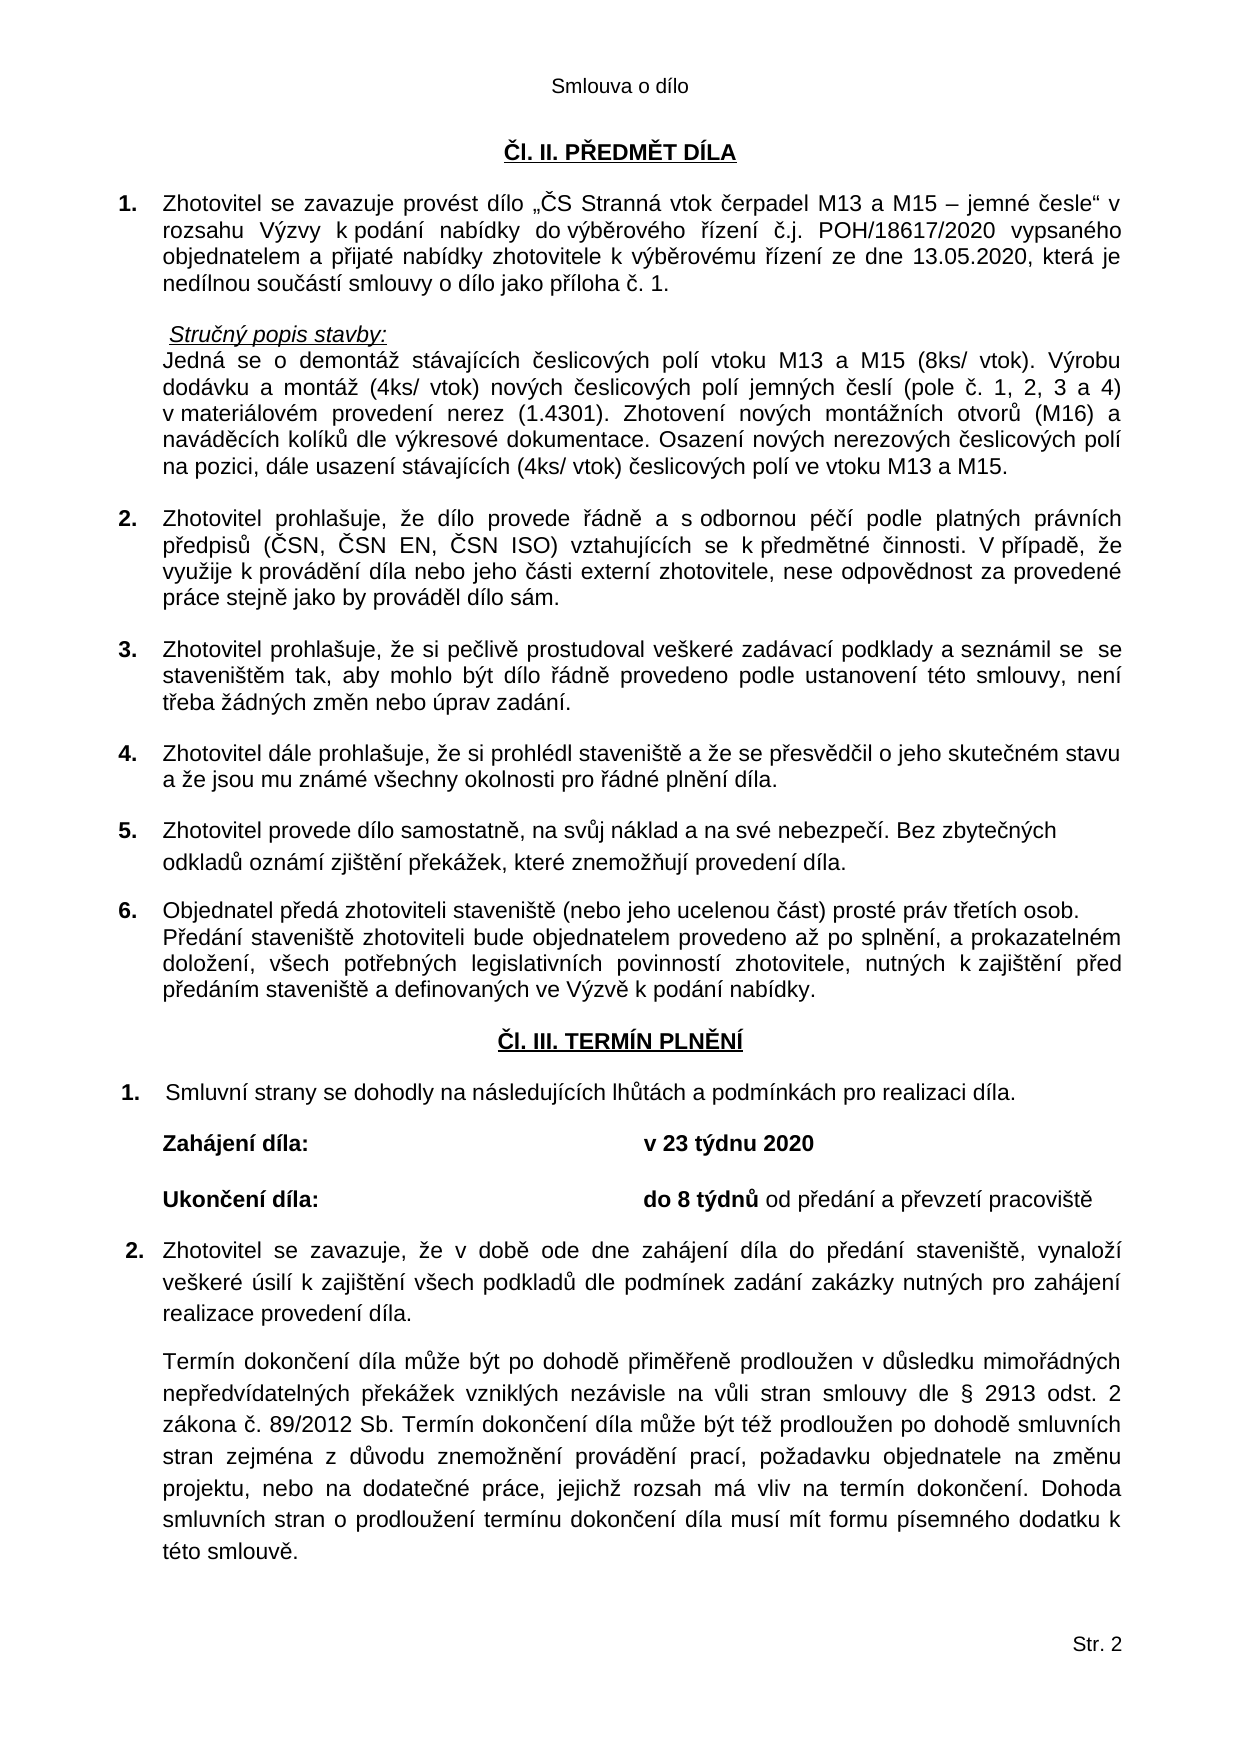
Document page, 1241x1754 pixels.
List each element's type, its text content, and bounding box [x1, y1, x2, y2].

list Zhotovitel prohlašuje, že dílo provede řádně a s odbornou péčí podle platných právních předpisů (ČSN, ČSN EN, ČSN ISO) vztahujících se k předmětné činnosti. V případě, že využije k provádění díla nebo jeho části externí zhotovitele, nese odpovědnost za provedené práce stejně jako by prováděl dílo sám. [118, 505, 1122, 611]
list Smluvní strany se dohodly na následujících lhůtách a podmínkách pro realizaci díla. [15, 1079, 1122, 1105]
text Čl. II. PŘEDMĚT DÍLA [118, 139, 1122, 165]
list Zhotovitel prohlašuje, že si pečlivě prostudoval veškeré zadávací podklady a seznámil se se staveništěm tak, aby mohlo být dílo řádně provedeno podle ustanovení této smlouvy, není třeba žádných změn nebo úprav zadání. [118, 636, 1122, 715]
text Jedná se o demontáž stávajících česlicových polí vtoku M13 a M15 (8ks/ vtok). Výrobu dodávku a montáž (4ks/ vtok) nových česlicových polí jemných česlí (pole č. 1, 2, 3 a 4) v materiálovém provedení nerez (1.4301). Zhotovení nových montážních otvorů (M16) a naváděcích kolíků dle výkresové dokumentace. Osazení nových nerezových česlicových polí na pozici, dále usazení stávajících (4ks/ vtok) česlicových polí ve vtoku M13 a M15. [162, 347, 1122, 479]
list Zhotovitel se zavazuje, že v době ode dne zahájení díla do předání staveniště, vynaloží veškeré úsilí k zajištění všech podkladů dle podmínek zadání zakázky nutných pro zahájení realizace provedení díla. [125, 1237, 1122, 1326]
list Termín dokončení díla může být po dohodě přiměřeně prodloužen v důsledku mimořádných nepředvídatelných překážek vzniklých nezávisle na vůli stran smlouvy dle § 2913 odst. 2 zákona č. 89/2012 Sb. Termín dokončení díla může být též prodloužen po dohodě smluvních stran zejména z důvodu znemožnění provádění prací, požadavku objednatele na změnu projektu, nebo na dodatečné práce, jejichž rozsah má vliv na termín dokončení. Dohoda smluvních stran o prodloužení termínu dokončení díla musí mít formu písemného dodatku k této smlouvě. [162, 1348, 1122, 1564]
list Zhotovitel dále prohlašuje, že si prohlédl staveniště a že se přesvědčil o jeho skutečném stavu a že jsou mu známé všechny okolnosti pro řádné plnění díla. [118, 740, 1122, 792]
list Zhotovitel provede dílo samostatně, na svůj náklad a na své nebezpečí. Bez zbytečných odkladů oznámí zjištění překážek, které znemožňují provedení díla. [118, 817, 1122, 875]
list Zhotovitel se zavazuje provést dílo „ČS Stranná vtok čerpadel M13 a M15 – jemné česle“ v rozsahu Výzvy k podání nabídky do výběrového řízení č.j. POH/18617/2020 vypsaného objednatelem a přijaté nabídky zhotovitele k výběrovému řízení ze dne 13.05.2020, která je nedílnou součástí smlouvy o dílo jako příloha č. 1. [118, 190, 1122, 296]
text Čl. III. TERMÍN PLNĚNÍ [118, 1028, 1122, 1054]
text Zahájení díla: v 23 týdnu 2020 [162, 1130, 1122, 1157]
text Předání staveniště zhotoviteli bude objednatelem provedeno až po splnění, a prokazatelném doložení, všech potřebných legislativních povinností zhotovitele, nutných k zajištění před předáním staveniště a definovaných ve Výzvě k podání nabídky. [118, 924, 1122, 1003]
list Objednatel předá zhotoviteli staveniště (nebo jeho ucelenou část) prosté práv třetích osob. [118, 897, 1122, 924]
text Ukončení díla: do 8 týdnů od předání a převzetí pracoviště [162, 1186, 1122, 1212]
text Stručný popis stavby: [162, 321, 1122, 347]
